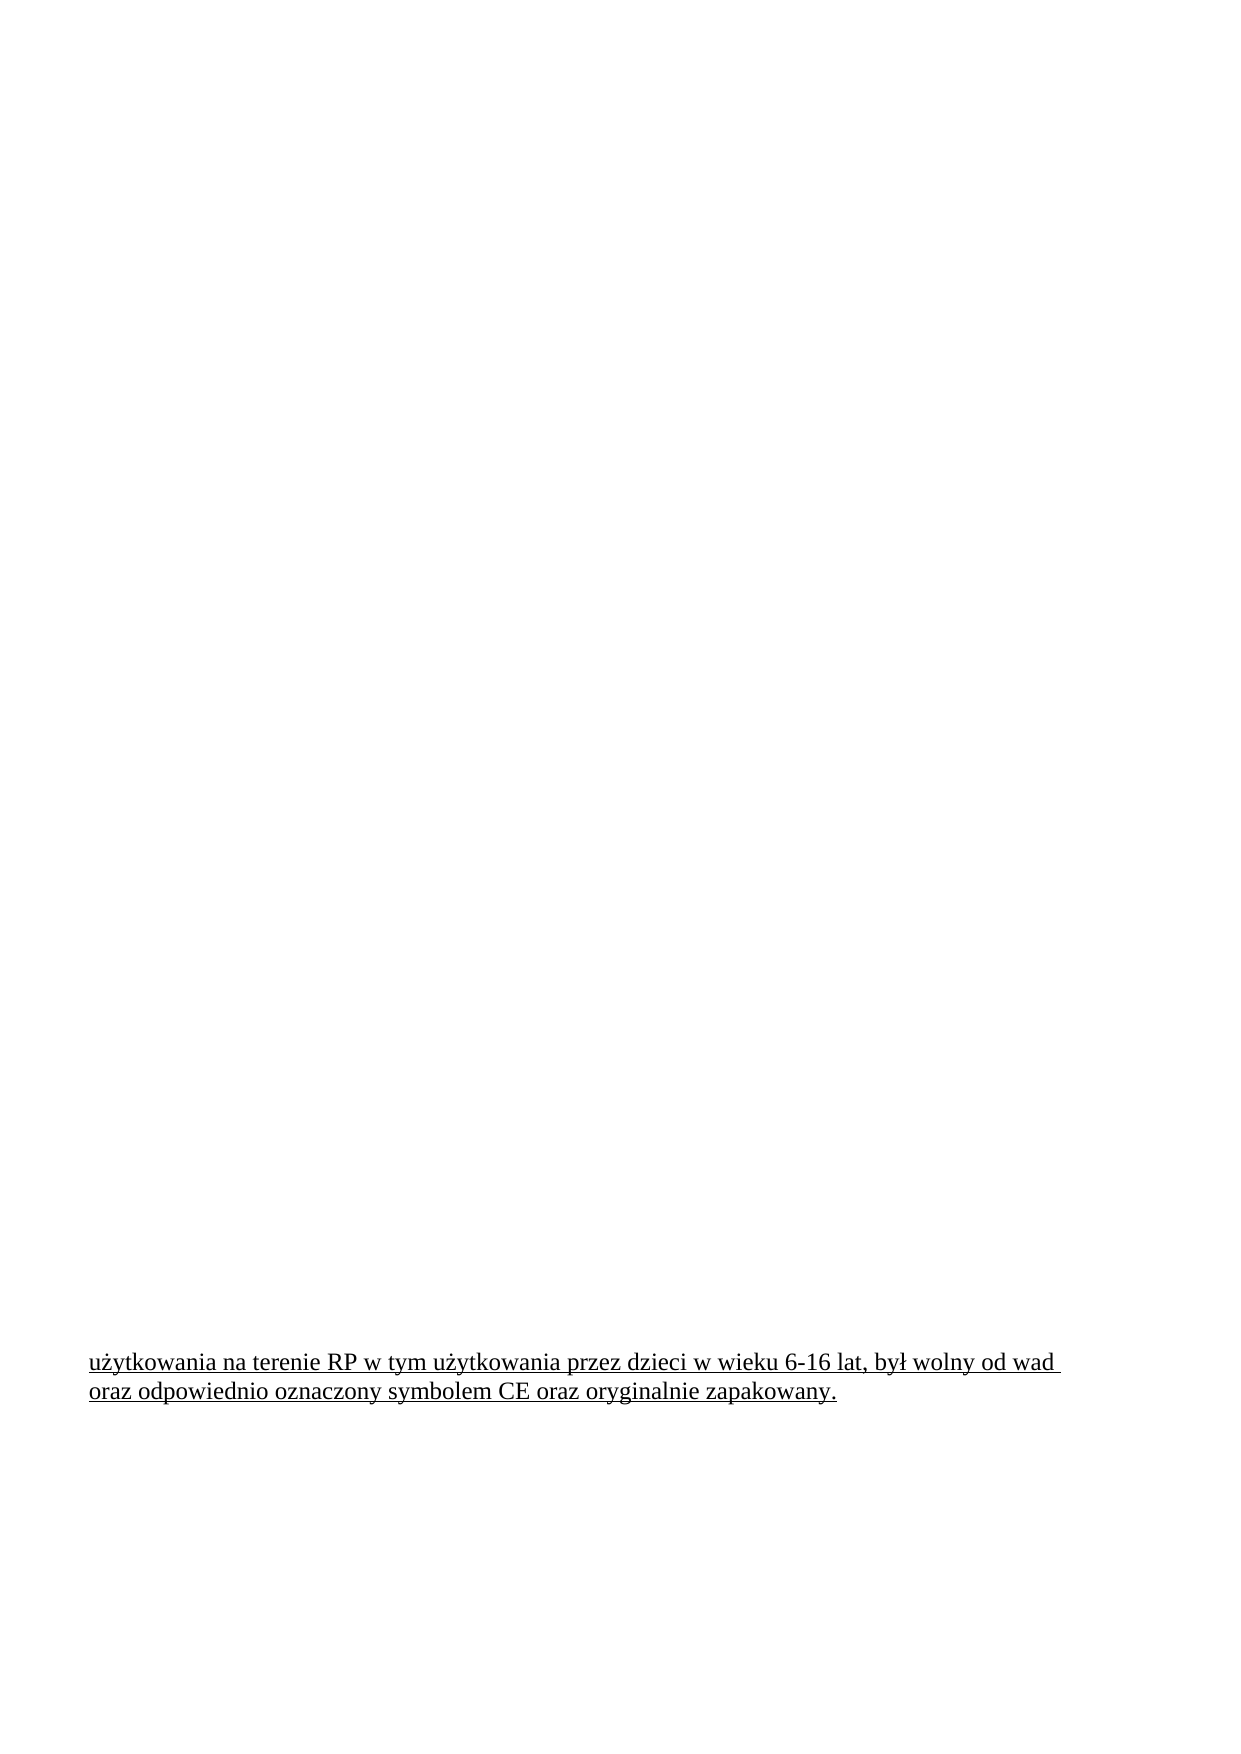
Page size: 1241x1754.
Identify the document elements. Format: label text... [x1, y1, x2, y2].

text Zamawiający wymaga aby przedmiot zamówienia był fabrycznie nowy, posiadał wszelkie certyfikaty i atesty (w tym wymogi normy PN-EN 16630), aprobaty dopuszczające do sprzedaży i użytkowania na terenie RP w tym użytkowania przez dzieci w wieku 6-16 lat, był wolny od wad oraz odpowiednio oznaczony symbolem CE oraz oryginalnie zapakowany. [89, 1347, 1092, 1404]
